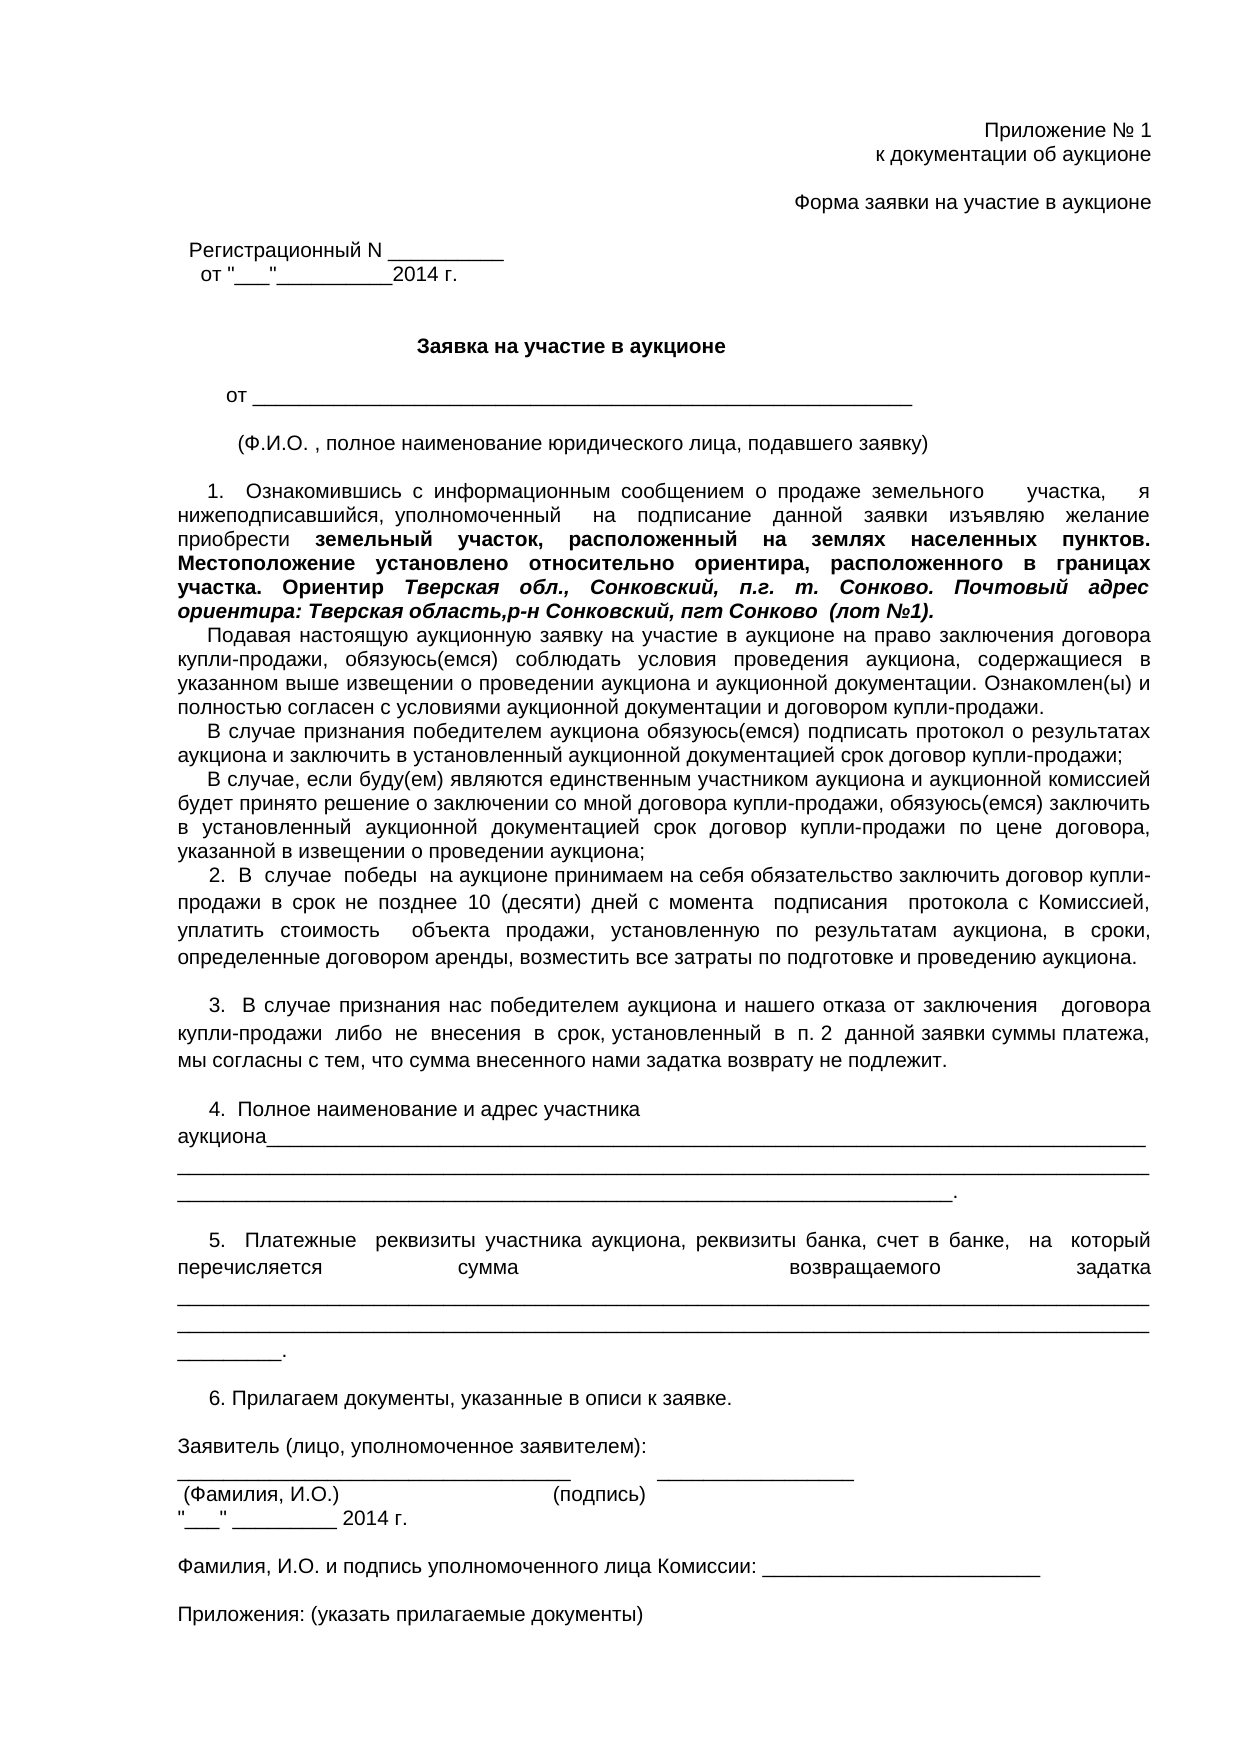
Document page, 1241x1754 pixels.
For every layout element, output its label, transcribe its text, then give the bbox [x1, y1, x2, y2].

text Фамилия, И.О. и подпись уполномоченного лица Комиссии: ________________________ [177, 1554, 1152, 1578]
title Форма заявки на участие в аукционе [177, 190, 1152, 214]
text В случае, если буду(ем) являются единственным участником аукциона и аукционной комиссией будет принято решение о заключении со мной договора купли-продажи, обязуюсь(емся) заключить в установленный аукционной документацией срок договор купли-продажи по цене договора, указанной в извещении о проведении аукциона; [177, 767, 1152, 862]
text "___" _________ 2014 г. [177, 1506, 1152, 1530]
text 5. Платежные реквизиты участника аукциона, реквизиты банка, счет в банке, на который перечисляется сумма возвращаемого задатка _________________________________________________________________________________________________________________________________________________________________________________. [177, 1227, 1152, 1361]
text 2. В случае победы на аукционе принимаем на себя обязательство заключить договор купли-продажи в срок не позднее 10 (десяти) дней с момента подписания протокола с Комиссией, уплатить стоимость объекта продажи, установленную по результатам аукциона, в сроки, определенные договором аренды, возместить все затраты по подготовке и проведению аукциона. [177, 862, 1152, 969]
text 6. Прилагаем документы, указанные в описи к заявке. [177, 1386, 1152, 1410]
text 3. В случае признания нас победителем аукциона и нашего отказа от заключения договора купли-продажи либо не внесения в срок, установленный в п. 2 данной заявки суммы платежа, мы согласны с тем, что сумма внесенного нами задатка возврату не подлежит. [177, 993, 1152, 1072]
text от "___"__________2014 г. [177, 262, 1152, 286]
text Подавая настоящую аукционную заявку на участие в аукционе на право заключения договора купли-продажи, обязуюсь(емся) соблюдать условия проведения аукциона, содержащиеся в указанном выше извещении о проведении аукциона и аукционной документации. Ознакомлен(ы) и полностью согласен с условиями аукционной документации и договором купли-продажи. [177, 623, 1152, 719]
title к документации об аукционе [177, 142, 1152, 166]
text Заявка на участие в аукционе [177, 334, 1152, 358]
text Регистрационный N __________ [177, 238, 1152, 262]
text __________________________________ _________________ [177, 1458, 1152, 1482]
text 1. Ознакомившись с информационным сообщением о продаже земельного участка, я нижеподписавшийся, уполномоченный на подписание данной заявки изъявляю желание приобрести земельный участок, расположенный на землях населенных пунктов. Местоположение установлено относительно ориентира, расположенного в границах участка. Ориентир Тверская обл., Сонковский, п.г. т. Сонково. Почтовый адрес ориентира: Тверская область,р-н Сонковский, пгт Сонково (лот №1). [177, 479, 1152, 623]
text (Ф.И.О. , полное наименование юридического лица, подавшего заявку) [177, 431, 1152, 455]
text от _________________________________________________________ [177, 382, 1152, 406]
text Заявитель (лицо, уполномоченное заявителем): [177, 1434, 1152, 1458]
text (Фамилия, И.О.) (подпись) [177, 1482, 1152, 1506]
title Приложение № 1 [177, 118, 1152, 142]
text Приложения: (указать прилагаемые документы) [177, 1602, 1152, 1626]
text В случае признания победителем аукциона обязуюсь(емся) подписать протокол о результатах аукциона и заключить в установленный аукционной документацией срок договор купли-продажи; [177, 719, 1152, 767]
text 4. Полное наименование и адрес участника аукциона___________________________________________________________________________________________________________________________________________________________________________________________________________________________________. [177, 1097, 1152, 1203]
